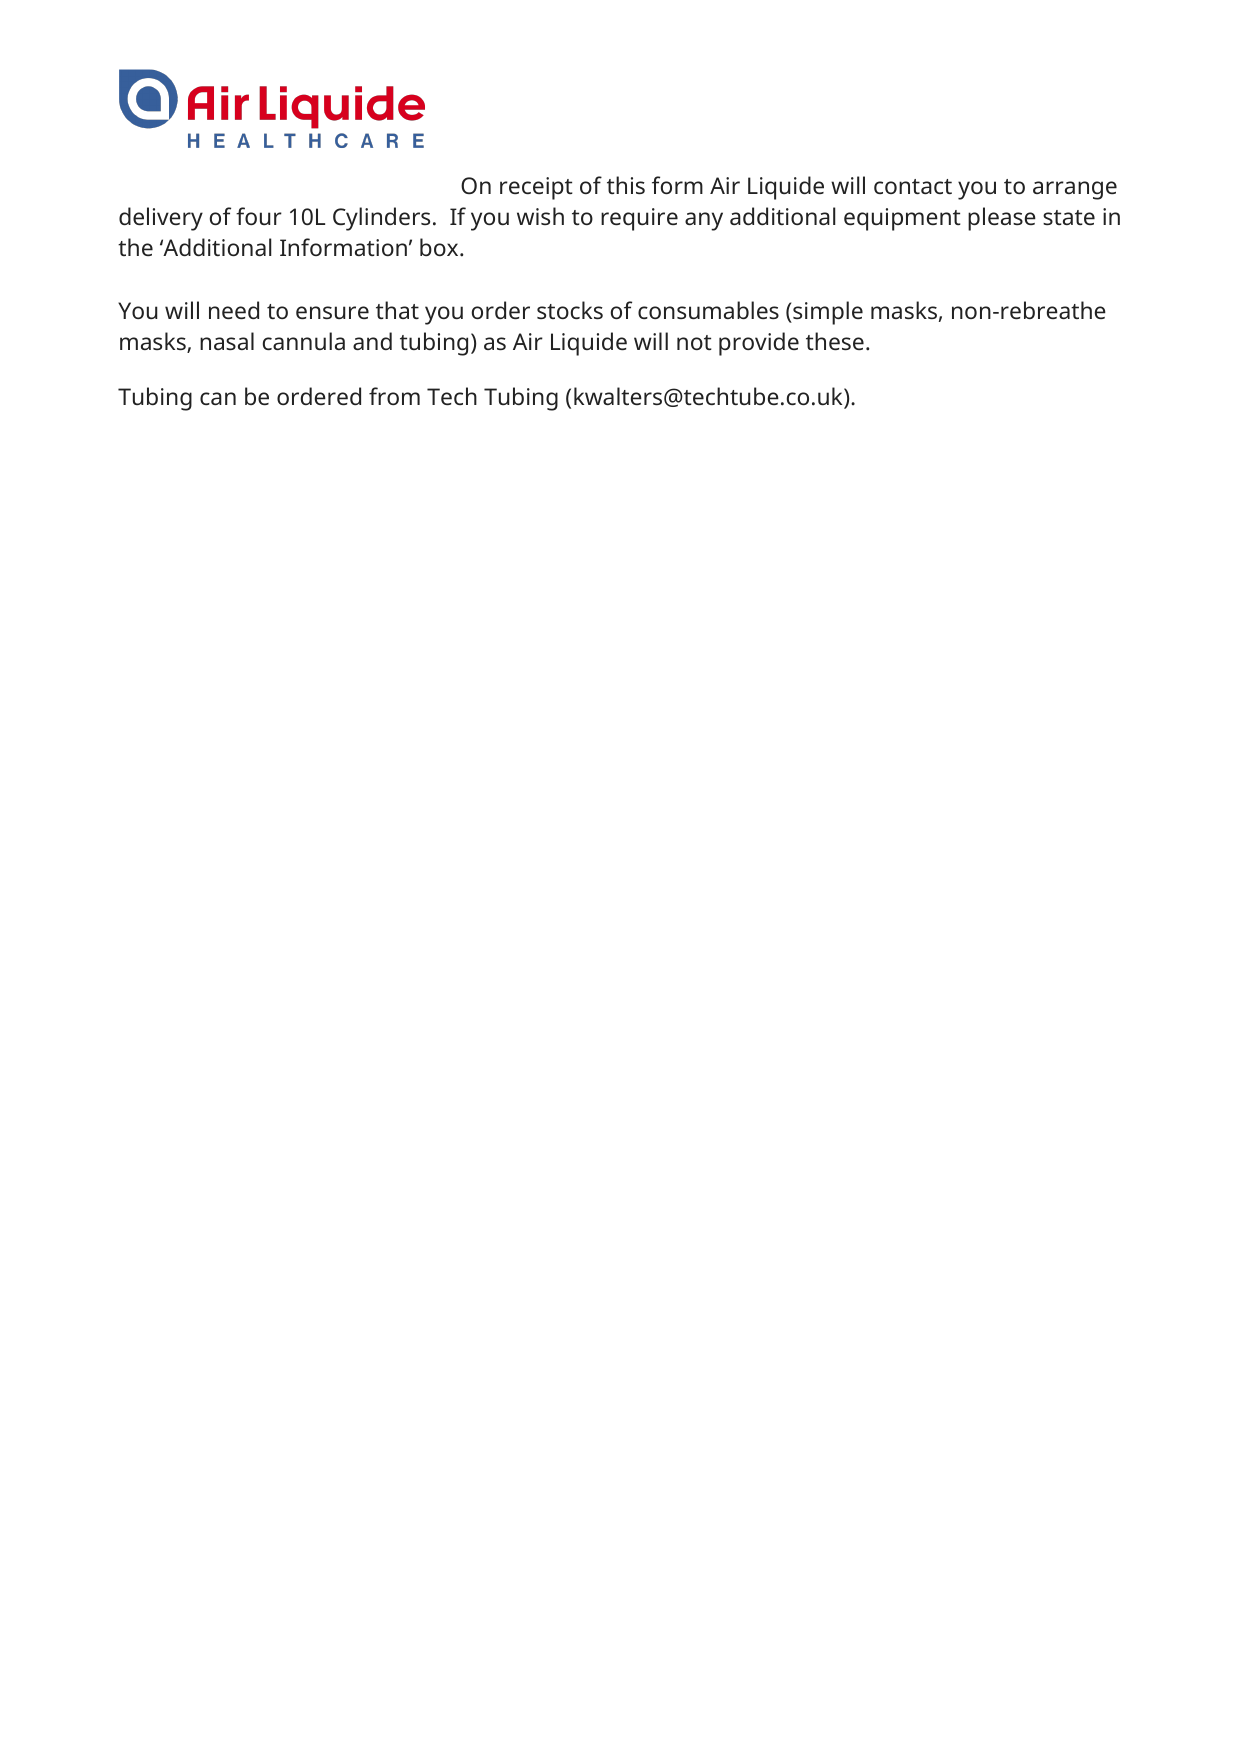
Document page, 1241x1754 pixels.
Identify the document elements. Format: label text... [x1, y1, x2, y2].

text On receipt of this form Air Liquide will contact you to arrange delivery of four 10L Cylinders. If you wish to require any additional equipment please state in the ‘Additional Information’ box. [118, 169, 1152, 263]
text You will need to ensure that you order stocks of consumables (simple masks, non-rebreathe masks, nasal cannula and tubing) as Air Liquide will not provide these. [118, 294, 1152, 357]
text Tubing can be ordered from Tech Tubing (kwalters@techtube.co.uk). [118, 381, 1152, 412]
picture [86, 56, 458, 172]
